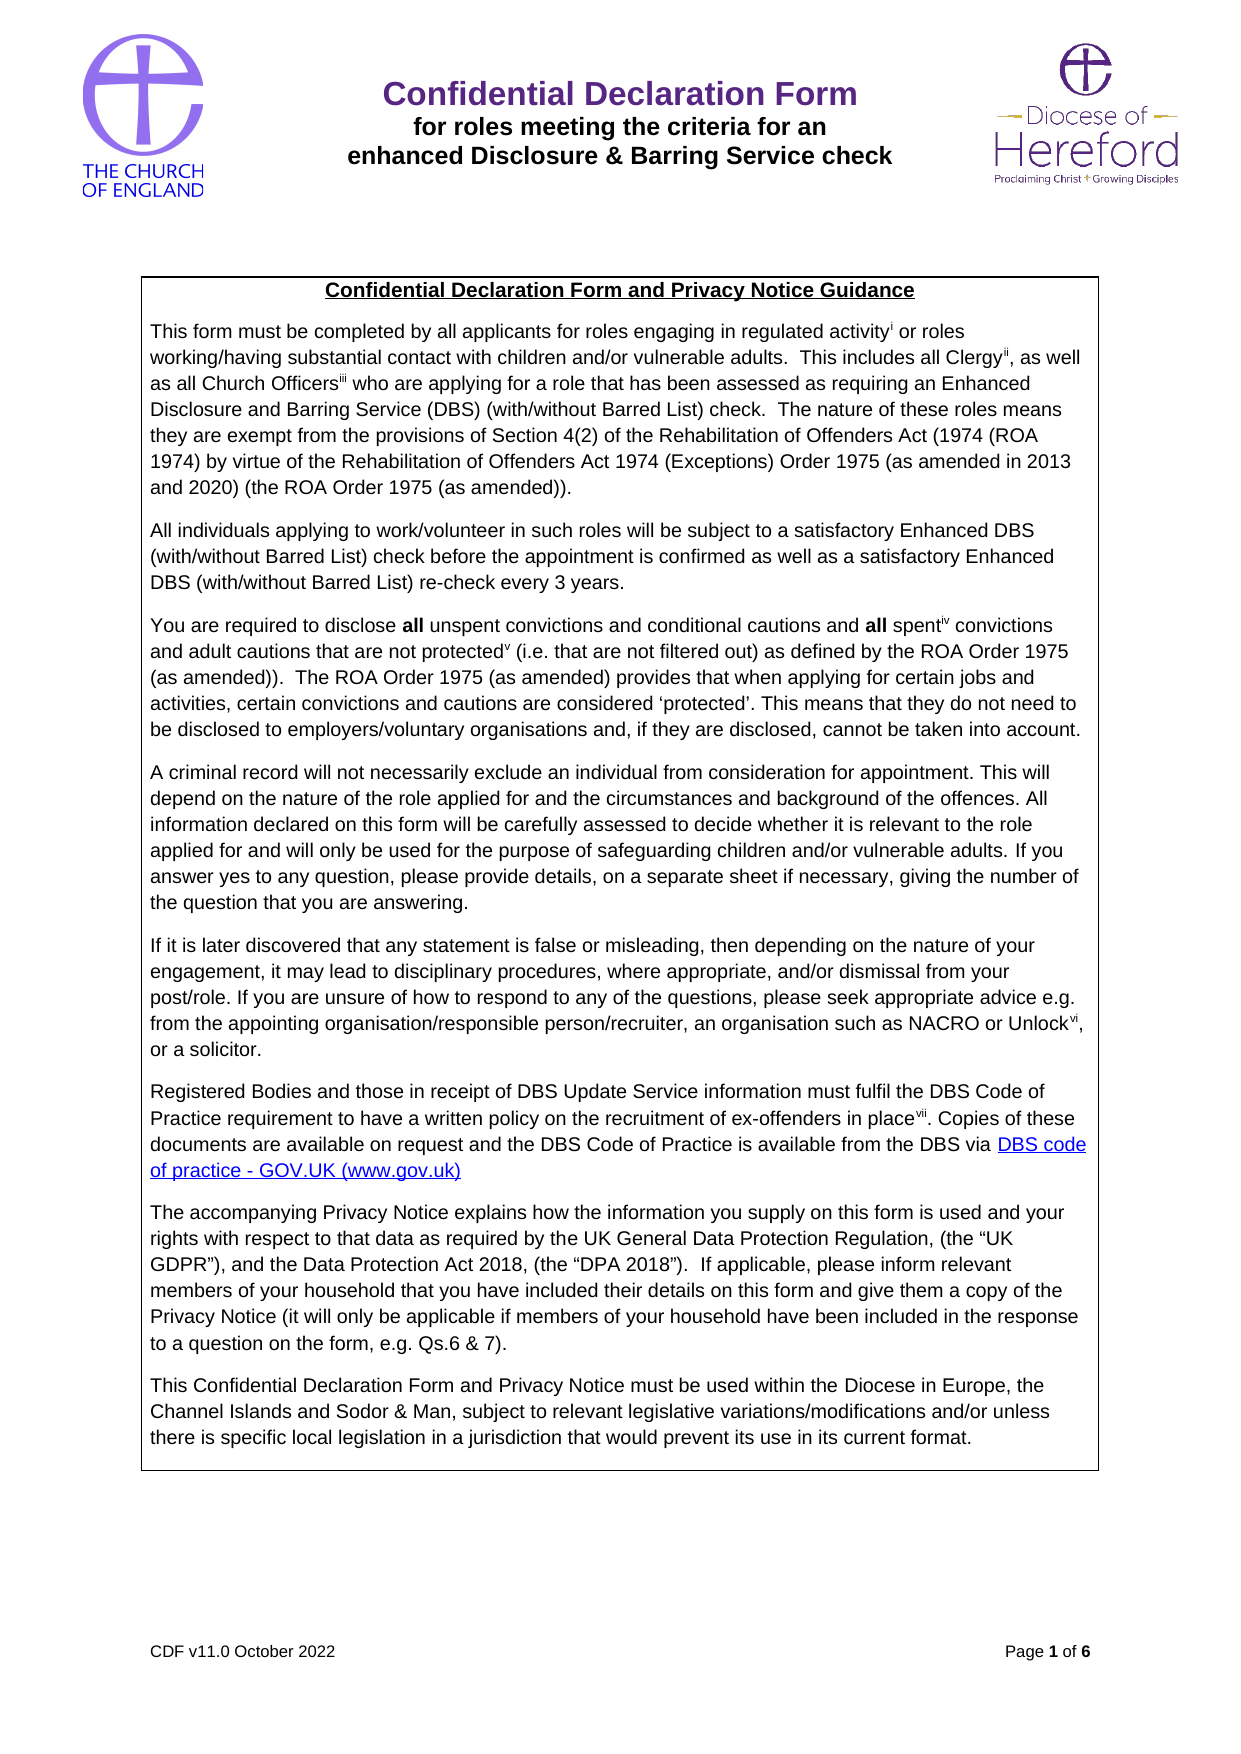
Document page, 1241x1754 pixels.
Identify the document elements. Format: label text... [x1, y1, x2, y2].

picture [982, 17, 1194, 196]
text Confidential Declaration Form and Privacy Notice Guidance [142, 278, 1098, 301]
text All individuals applying to work/volunteer in such roles will be subject to a satisfactory Enhanced DBS (with/without Barred List) check before the appointment is confirmed as well as a satisfactory Enhanced DBS (with/without Barred List) re-check every 3 years. [142, 518, 1098, 594]
text You are required to disclose all unspent convictions and conditional cautions and all spent convictions and adult cautions that are not protected (i.e. that are not filtered out) as defined by the ROA Order 1975 (as amended)). The ROA Order 1975 (as amended) provides that when applying for certain jobs and activities, certain convictions and cautions are considered ‘protected’. This means that they do not need to be disclosed to employers/voluntary organisations and, if they are disclosed, cannot be taken into account. [142, 613, 1098, 741]
text This Confidential Declaration Form and Privacy Notice must be used within the Diocese in Europe, the Channel Islands and Sodor & Man, subject to relevant legislative variations/modifications and/or unless there is specific local legislation in a jurisdiction that would prevent its use in its current format. [142, 1373, 1098, 1470]
picture [82, 34, 204, 197]
text This form must be completed by all applicants for roles engaging in regulated activity or roles working/having substantial contact with children and/or vulnerable adults. This includes all Clergy, as well as all Church Officers who are applying for a role that has been assessed as requiring an Enhanced Disclosure and Barring Service (DBS) (with/without Barred List) check. The nature of these roles means they are exempt from the provisions of Section 4(2) of the Rehabilitation of Offenders Act (1974 (ROA 1974) by virtue of the Rehabilitation of Offenders Act 1974 (Exceptions) Order 1975 (as amended in 2013 and 2020) (the ROA Order 1975 (as amended)). [142, 319, 1098, 499]
text The accompanying Privacy Notice explains how the information you supply on this form is used and your rights with respect to that data as required by the UK General Data Protection Regulation, (the “UK GDPR”), and the Data Protection Act 2018, (the “DPA 2018”). If applicable, please inform relevant members of your household that you have included their details on this form and give them a copy of the Privacy Notice (it will only be applicable if members of your household have been included in the response to a question on the form, e.g. Qs.6 & 7). [142, 1200, 1098, 1354]
text A criminal record will not necessarily exclude an individual from consideration for appointment. This will depend on the nature of the role applied for and the circumstances and background of the offences. All information declared on this form will be carefully assessed to decide whether it is relevant to the role applied for and will only be used for the purpose of safeguarding children and/or vulnerable adults. If you answer yes to any question, please provide details, on a separate sheet if necessary, giving the number of the question that you are answering. [142, 759, 1098, 913]
text If it is later discovered that any statement is false or misleading, then depending on the nature of your engagement, it may lead to disciplinary procedures, where appropriate, and/or dismissal from your post/role. If you are unsure of how to respond to any of the questions, please seek appropriate advice e.g. from the appointing organisation/responsible person/recruiter, an organisation such as NACRO or Unlock, or a solicitor. [142, 932, 1098, 1060]
text Registered Bodies and those in receipt of DBS Update Service information must fulfil the DBS Code of Practice requirement to have a written policy on the recruitment of ex-offenders in place. Copies of these documents are available on request and the DBS Code of Practice is available from the DBS via DBS code of practice - GOV.UK (www.gov.uk) [142, 1079, 1098, 1181]
